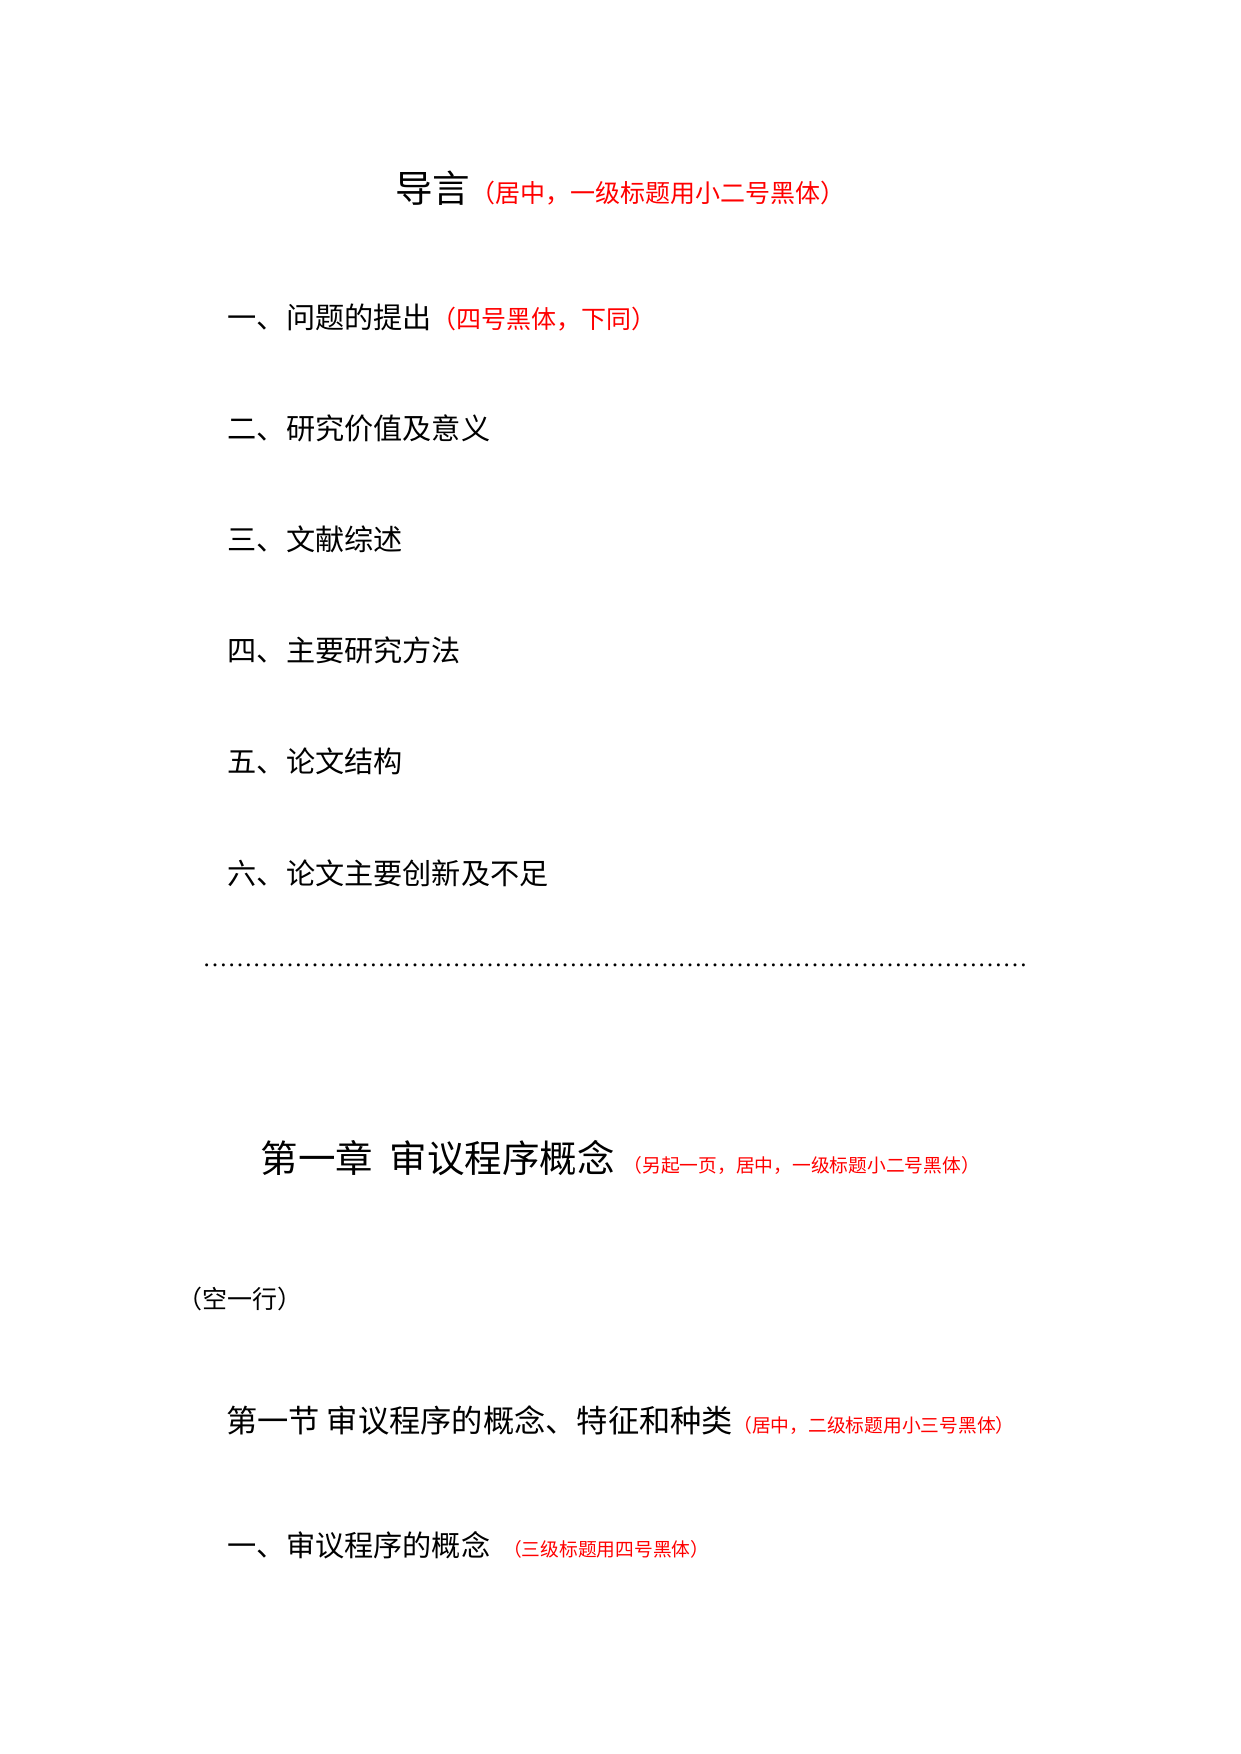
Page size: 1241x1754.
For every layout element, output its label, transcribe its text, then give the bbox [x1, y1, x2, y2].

text ……………………………………………………………………………………… [177, 942, 1063, 974]
text 六、论文主要创新及不足 [227, 839, 1063, 904]
text 一、问题的提出（四号黑体，下同） [227, 283, 1063, 348]
text 三、文献综述 [227, 505, 1063, 570]
text 第一节 审议程序的概念、特征和种类（居中，二级标题用小三号黑体） [177, 1386, 1063, 1451]
text 二、研究价值及意义 [227, 394, 1063, 459]
text （空一行） [177, 1265, 1063, 1330]
text 四、主要研究方法 [227, 617, 1063, 682]
text 导言（居中，一级标题用小二号黑体） [177, 153, 1063, 218]
text 一、审议程序的概念 （三级标题用四号黑体） [227, 1511, 1063, 1576]
text 第一章 审议程序概念 （另起一页，居中，一级标题小二号黑体） [177, 1123, 1063, 1188]
text 五、论文结构 [227, 728, 1063, 793]
